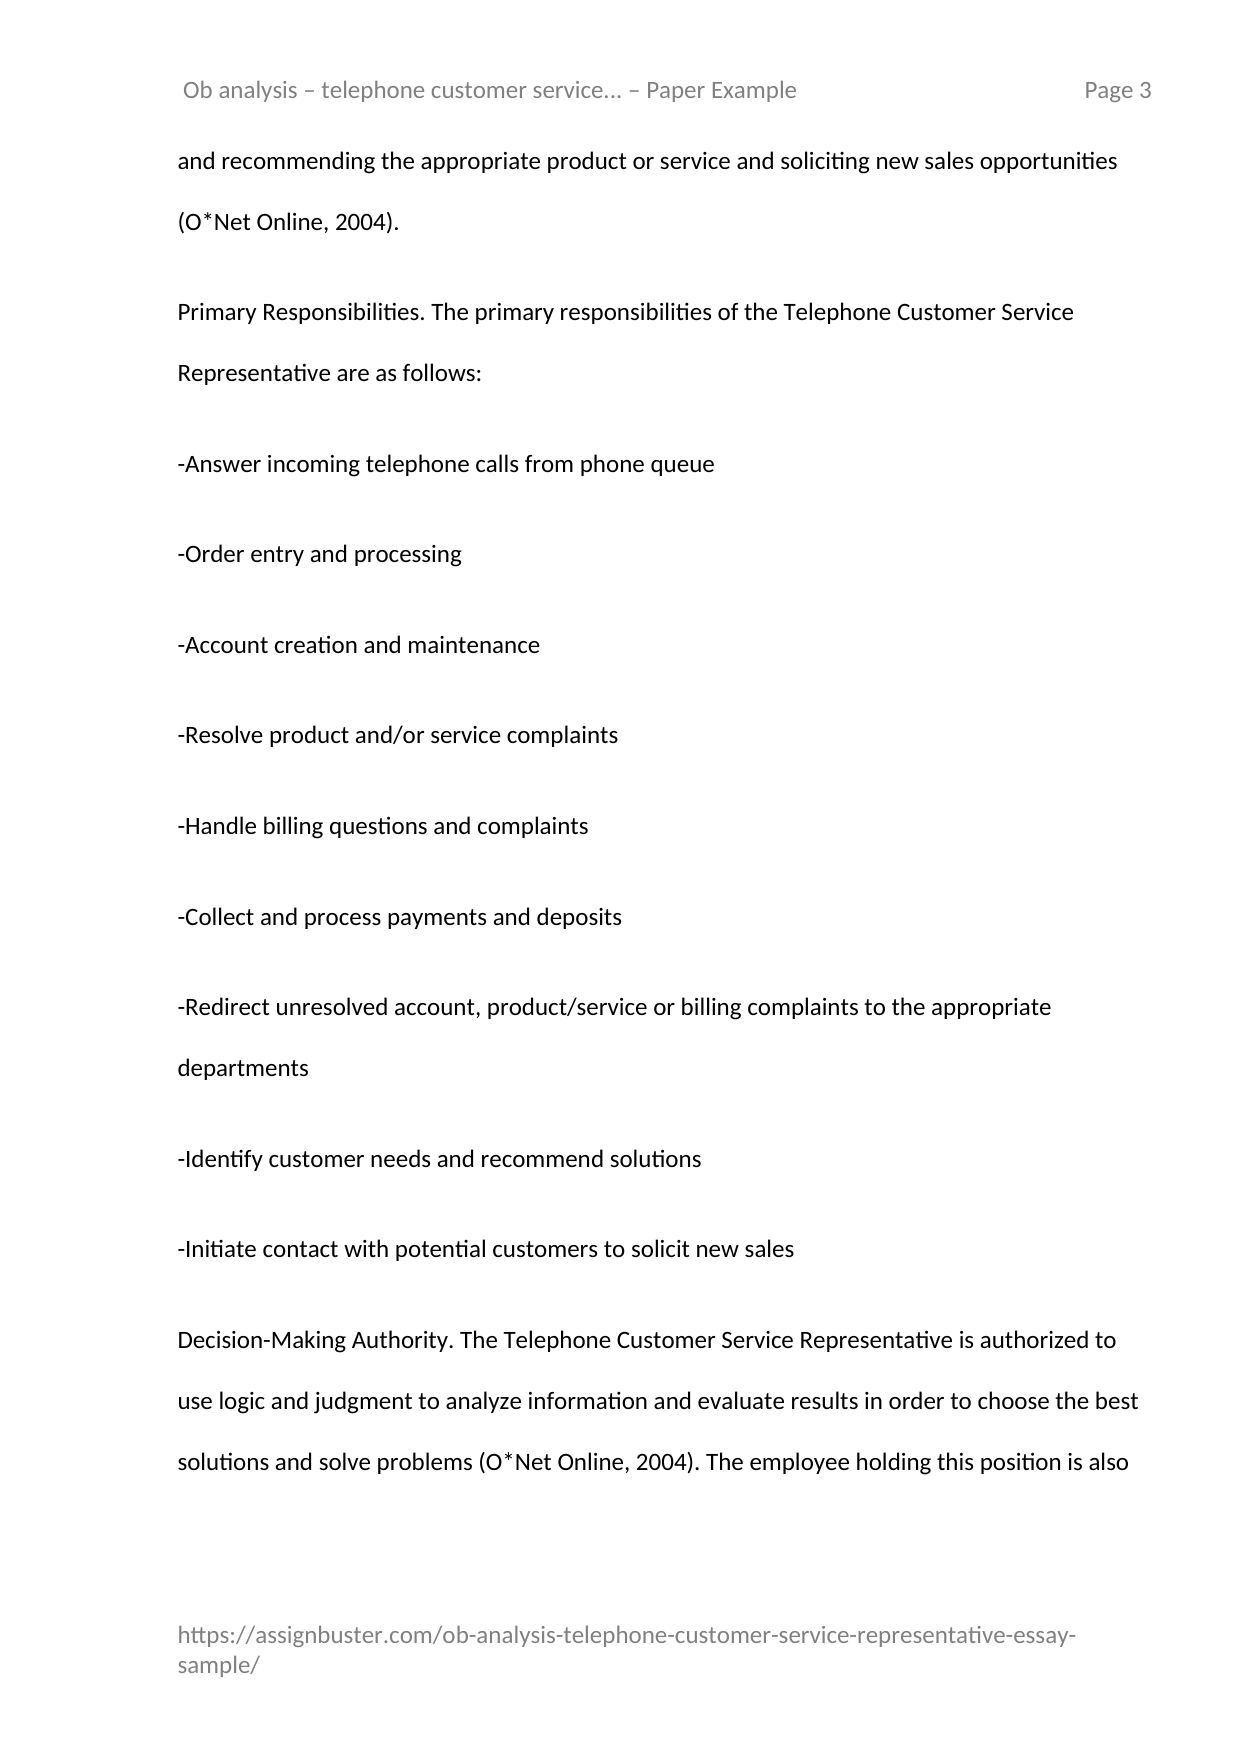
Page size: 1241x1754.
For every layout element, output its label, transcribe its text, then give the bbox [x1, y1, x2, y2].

text -Order entry and processing [177, 539, 1152, 569]
text -Identify customer needs and recommend solutions [177, 1143, 1152, 1173]
text -Resolve product and/or service complaints [177, 720, 1152, 750]
text -Answer incoming telephone calls from phone queue [177, 448, 1152, 479]
text Primary Responsibilities. The primary responsibilities of the Telephone Customer Service Representative are as follows: [177, 297, 1152, 388]
text -Initiate contact with potential customers to solicit new sales [177, 1233, 1152, 1264]
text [177, 145, 1152, 237]
text -Redirect unresolved account, product/service or billing complaints to the appropriate departments [177, 991, 1152, 1083]
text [177, 1324, 1152, 1476]
text -Collect and process payments and deposits [177, 901, 1152, 931]
text -Account creation and maintenance [177, 629, 1152, 660]
text -Handle billing questions and complaints [177, 810, 1152, 841]
